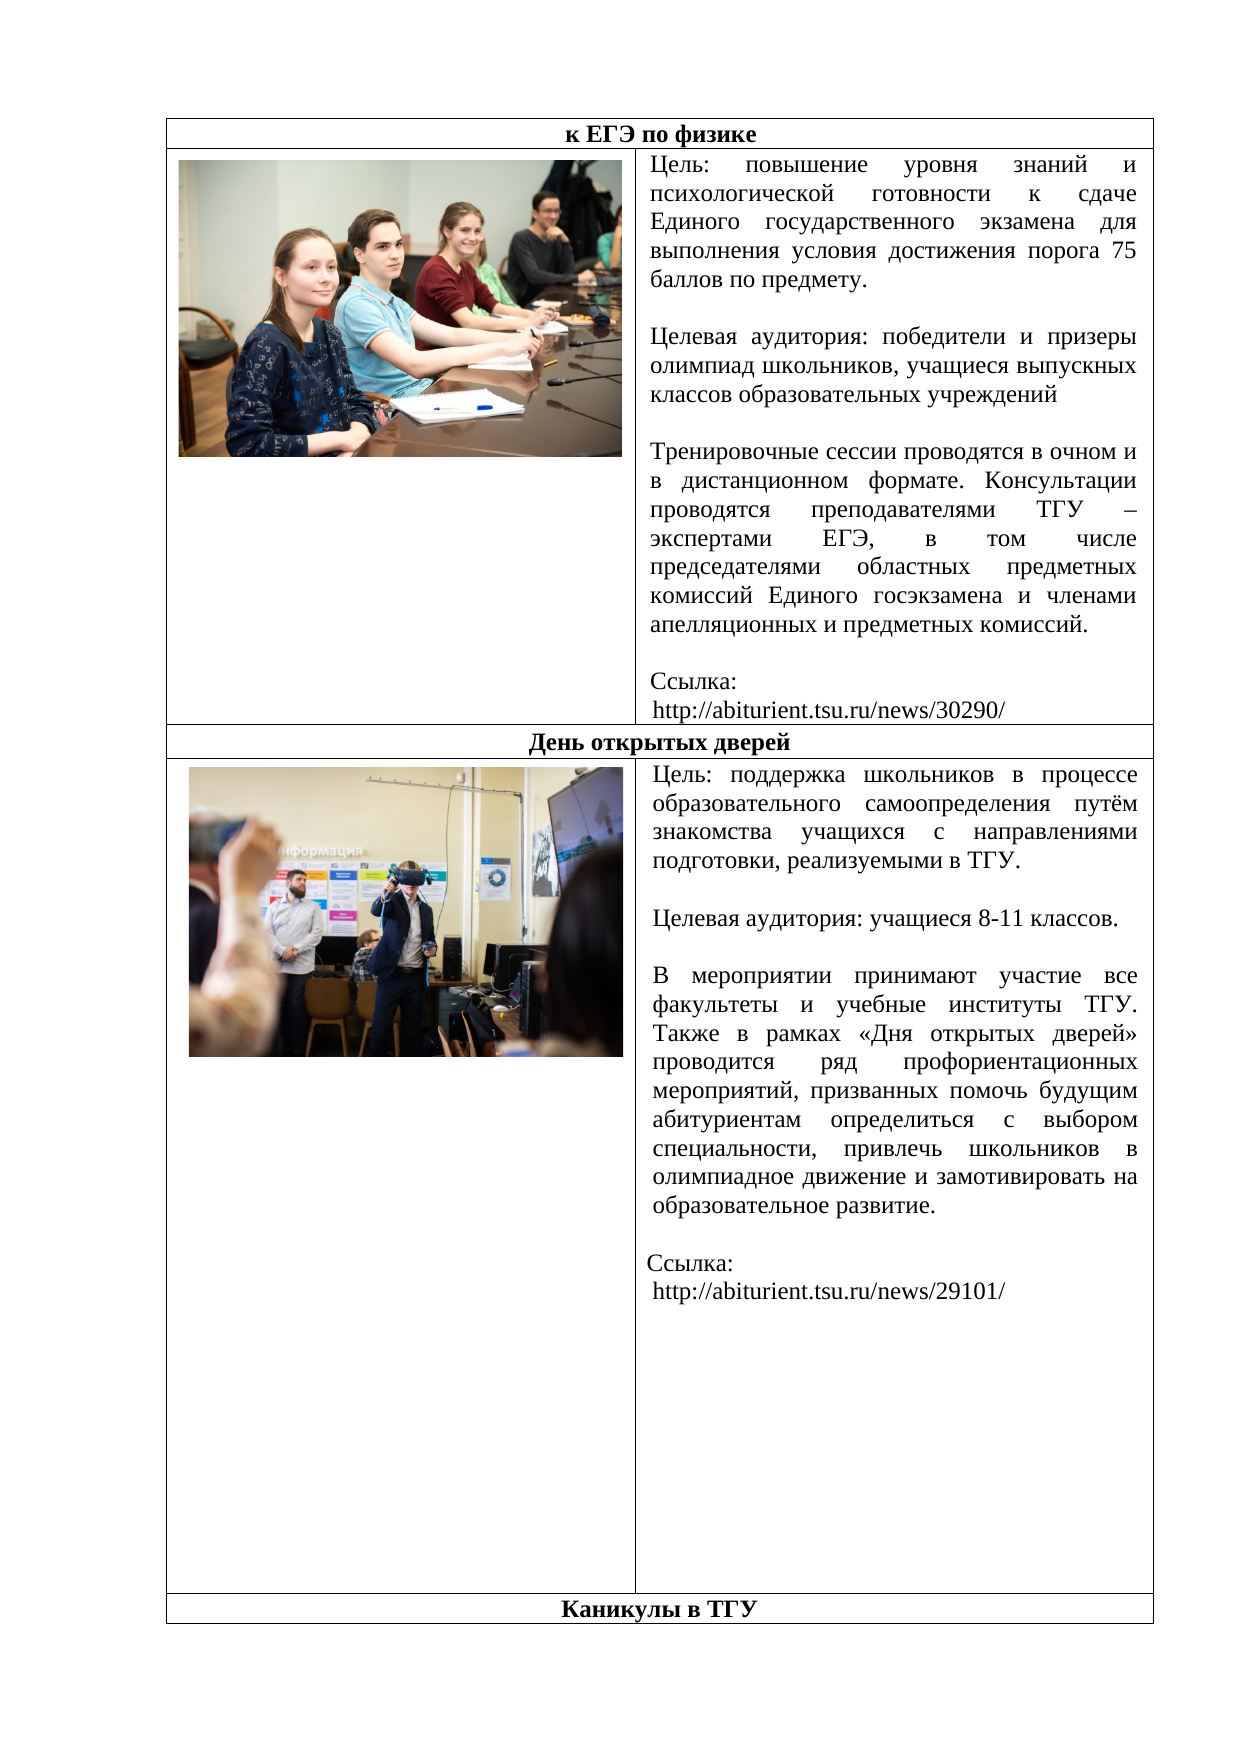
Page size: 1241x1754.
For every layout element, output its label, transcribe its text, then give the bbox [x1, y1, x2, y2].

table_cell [167, 119, 1153, 148]
picture [188, 767, 624, 1057]
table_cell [167, 1594, 1153, 1622]
table_cell [167, 149, 635, 724]
table_cell Цель: повышение уровня знаний и психологической готовности к сдаче Единого государственного экзамена для выполнения условия достижения порога 75 баллов по предмету. Целевая аудитория: победители и призеры олимпиад школьников, учащиеся выпускных классов образовательных учреждений Тренировочные сессии проводятся в очном и в дистанционном формате. Консультации проводятся преподавателями ТГУ – экспертами ЕГЭ, в том числе председателями областных предметных комиссий Единого госэкзамена и членами апелляционных и предметных комиссий. Ссылка: http://abiturient.tsu.ru/news/30290/ [636, 149, 1153, 724]
table_cell [167, 759, 635, 1593]
picture [178, 160, 622, 457]
table_cell День открытых дверей [167, 725, 1153, 758]
table_cell Цель: поддержка школьников в процессе образовательного самоопределения путём знакомства учащихся с направлениями подготовки, реализуемыми в ТГУ. Целевая аудитория: учащиеся 8-11 классов. В мероприятии принимают участие все факультеты и учебные институты ТГУ. Также в рамках «Дня открытых дверей» проводится ряд профориентационных мероприятий, призванных помочь будущим абитуриентам определиться с выбором специальности, привлечь школьников в олимпиадное движение и замотивировать на образовательное развитие. Ссылка: http://abiturient.tsu.ru/news/29101/ [636, 759, 1153, 1593]
